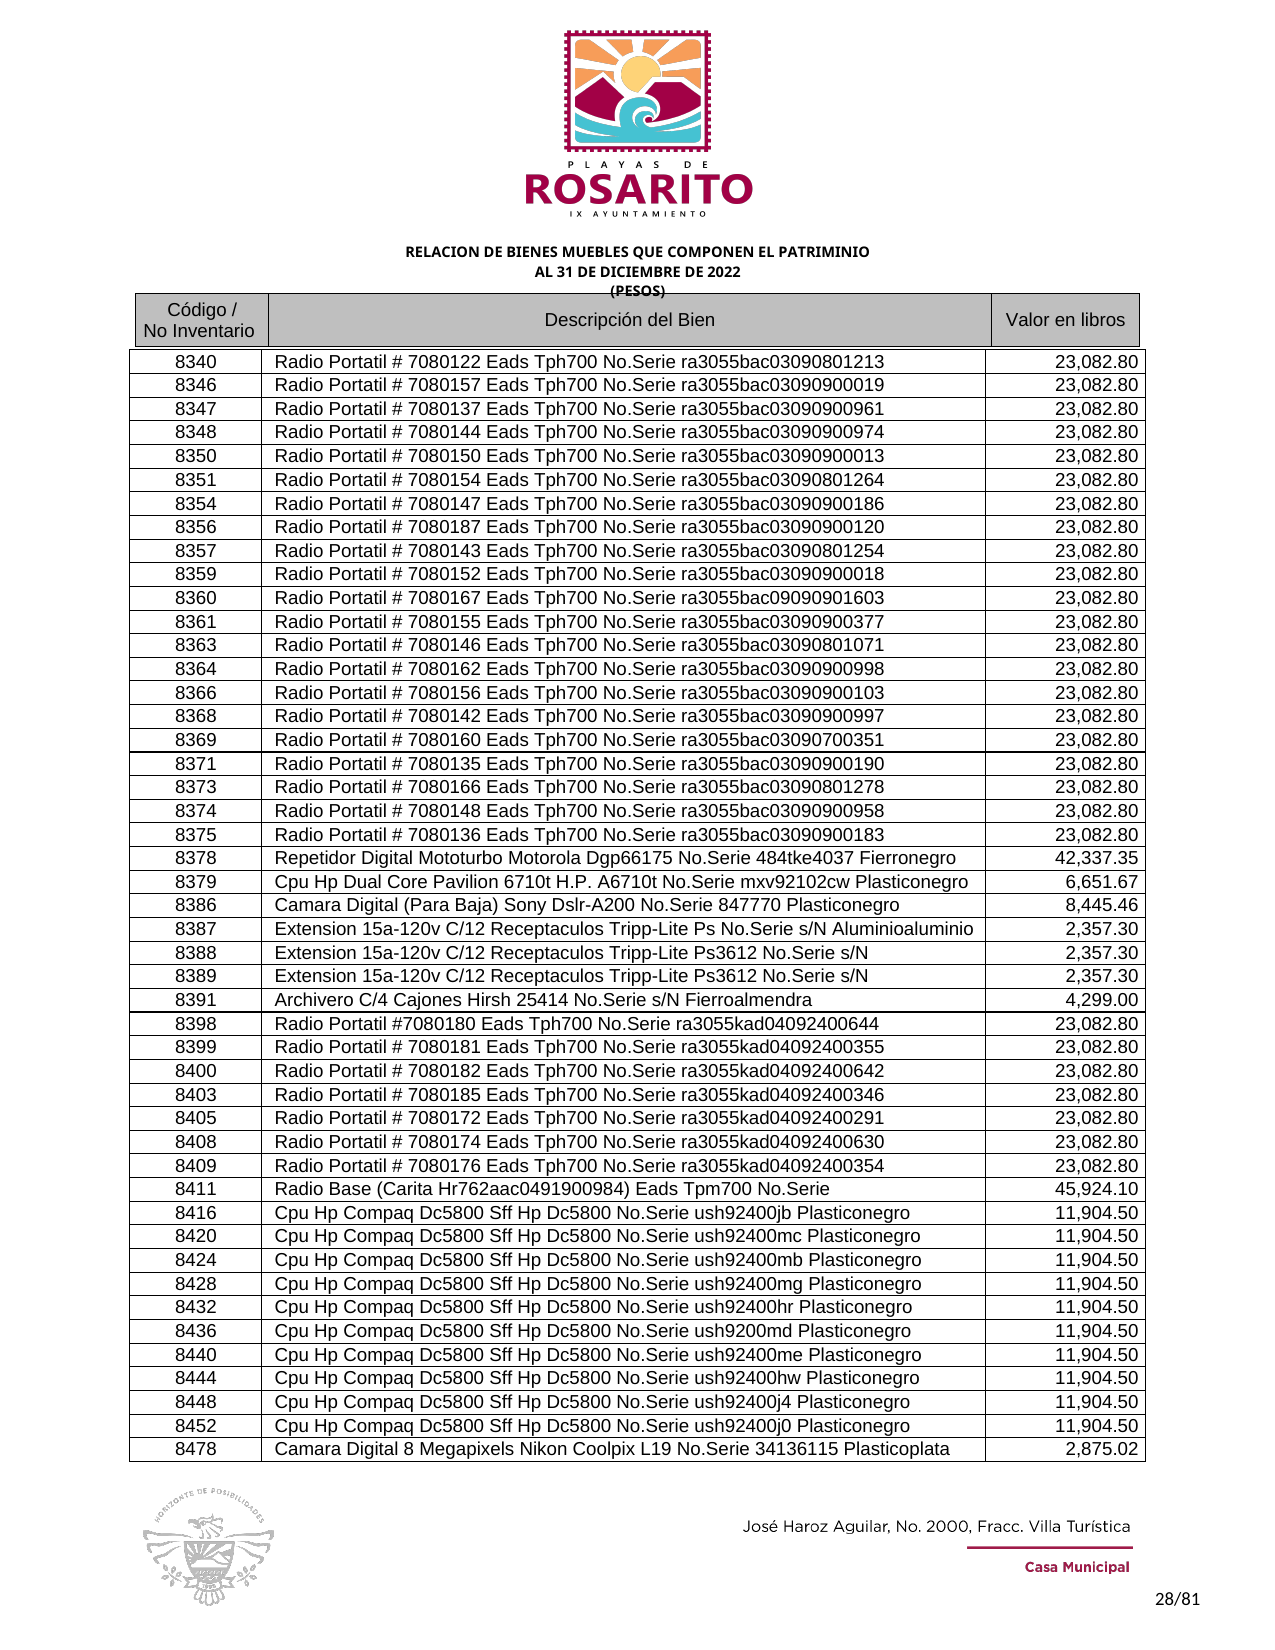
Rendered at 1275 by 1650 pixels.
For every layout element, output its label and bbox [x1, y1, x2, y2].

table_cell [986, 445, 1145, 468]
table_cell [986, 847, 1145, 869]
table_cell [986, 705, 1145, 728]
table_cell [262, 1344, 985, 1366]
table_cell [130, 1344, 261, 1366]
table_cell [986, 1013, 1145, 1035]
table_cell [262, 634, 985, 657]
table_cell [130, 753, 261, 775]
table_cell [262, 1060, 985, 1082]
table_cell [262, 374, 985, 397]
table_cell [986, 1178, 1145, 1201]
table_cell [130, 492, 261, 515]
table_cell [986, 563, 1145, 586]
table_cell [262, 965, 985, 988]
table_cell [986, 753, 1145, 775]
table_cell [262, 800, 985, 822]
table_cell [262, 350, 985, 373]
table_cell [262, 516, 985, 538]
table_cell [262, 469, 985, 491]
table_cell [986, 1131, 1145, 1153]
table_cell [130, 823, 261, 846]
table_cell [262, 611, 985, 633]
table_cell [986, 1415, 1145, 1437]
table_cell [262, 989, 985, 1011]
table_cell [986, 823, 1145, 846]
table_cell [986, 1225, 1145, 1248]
picture [137, 1482, 1138, 1611]
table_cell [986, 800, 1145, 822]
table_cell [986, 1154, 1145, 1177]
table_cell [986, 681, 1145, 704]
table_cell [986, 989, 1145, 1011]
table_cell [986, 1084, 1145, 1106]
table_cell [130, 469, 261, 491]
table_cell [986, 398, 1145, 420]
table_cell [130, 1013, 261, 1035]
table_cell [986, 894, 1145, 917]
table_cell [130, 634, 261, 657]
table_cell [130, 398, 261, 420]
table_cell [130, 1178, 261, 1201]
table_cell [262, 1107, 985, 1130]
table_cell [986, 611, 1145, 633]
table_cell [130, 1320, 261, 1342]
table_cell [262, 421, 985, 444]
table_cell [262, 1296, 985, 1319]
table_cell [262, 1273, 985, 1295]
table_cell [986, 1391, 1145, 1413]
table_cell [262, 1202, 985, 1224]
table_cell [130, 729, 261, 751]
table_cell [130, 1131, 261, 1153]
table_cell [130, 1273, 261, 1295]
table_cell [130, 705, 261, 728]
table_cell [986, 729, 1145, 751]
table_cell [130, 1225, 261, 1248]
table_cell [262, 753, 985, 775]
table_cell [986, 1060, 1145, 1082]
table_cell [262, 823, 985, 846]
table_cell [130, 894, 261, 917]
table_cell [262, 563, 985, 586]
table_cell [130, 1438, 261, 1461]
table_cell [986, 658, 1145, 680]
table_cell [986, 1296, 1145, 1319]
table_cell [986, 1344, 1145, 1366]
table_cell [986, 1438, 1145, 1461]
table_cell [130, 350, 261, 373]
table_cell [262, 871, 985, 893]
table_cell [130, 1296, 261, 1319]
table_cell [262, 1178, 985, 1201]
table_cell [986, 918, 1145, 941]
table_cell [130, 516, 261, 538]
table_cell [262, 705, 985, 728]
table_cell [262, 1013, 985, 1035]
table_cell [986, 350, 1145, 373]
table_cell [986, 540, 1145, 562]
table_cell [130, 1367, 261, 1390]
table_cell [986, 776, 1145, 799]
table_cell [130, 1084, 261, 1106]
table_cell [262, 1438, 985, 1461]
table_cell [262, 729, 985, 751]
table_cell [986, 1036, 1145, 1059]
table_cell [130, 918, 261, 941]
picture [510, 7, 764, 219]
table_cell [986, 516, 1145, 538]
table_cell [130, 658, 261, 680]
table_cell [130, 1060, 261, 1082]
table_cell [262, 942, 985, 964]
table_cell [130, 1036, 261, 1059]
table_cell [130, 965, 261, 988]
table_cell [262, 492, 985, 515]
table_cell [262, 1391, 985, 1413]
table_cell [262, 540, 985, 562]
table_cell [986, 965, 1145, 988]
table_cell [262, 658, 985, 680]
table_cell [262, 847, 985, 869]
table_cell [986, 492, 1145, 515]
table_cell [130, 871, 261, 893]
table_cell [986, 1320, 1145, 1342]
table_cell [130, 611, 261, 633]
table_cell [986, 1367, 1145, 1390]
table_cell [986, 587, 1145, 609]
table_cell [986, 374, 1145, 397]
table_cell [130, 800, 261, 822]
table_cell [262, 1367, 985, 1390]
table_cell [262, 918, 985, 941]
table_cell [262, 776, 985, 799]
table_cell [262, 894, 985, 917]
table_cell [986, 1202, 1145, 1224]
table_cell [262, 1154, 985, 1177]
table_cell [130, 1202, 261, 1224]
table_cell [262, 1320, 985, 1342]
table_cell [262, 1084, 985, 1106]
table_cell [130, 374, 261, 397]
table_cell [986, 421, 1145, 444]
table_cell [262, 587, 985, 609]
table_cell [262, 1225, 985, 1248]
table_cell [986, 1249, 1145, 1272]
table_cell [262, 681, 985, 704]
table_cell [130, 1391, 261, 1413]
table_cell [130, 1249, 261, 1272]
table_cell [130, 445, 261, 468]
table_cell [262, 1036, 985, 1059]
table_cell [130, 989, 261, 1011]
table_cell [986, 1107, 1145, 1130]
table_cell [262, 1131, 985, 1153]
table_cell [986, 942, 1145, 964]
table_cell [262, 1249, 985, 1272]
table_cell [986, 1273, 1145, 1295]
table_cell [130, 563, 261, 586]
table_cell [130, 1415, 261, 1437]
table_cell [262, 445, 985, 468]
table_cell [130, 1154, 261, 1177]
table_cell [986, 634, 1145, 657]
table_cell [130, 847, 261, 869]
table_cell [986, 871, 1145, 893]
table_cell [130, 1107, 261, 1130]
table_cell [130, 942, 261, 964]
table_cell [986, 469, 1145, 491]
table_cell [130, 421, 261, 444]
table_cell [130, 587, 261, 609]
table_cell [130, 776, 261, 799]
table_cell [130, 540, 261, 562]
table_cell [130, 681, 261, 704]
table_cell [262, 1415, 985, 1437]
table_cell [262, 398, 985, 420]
